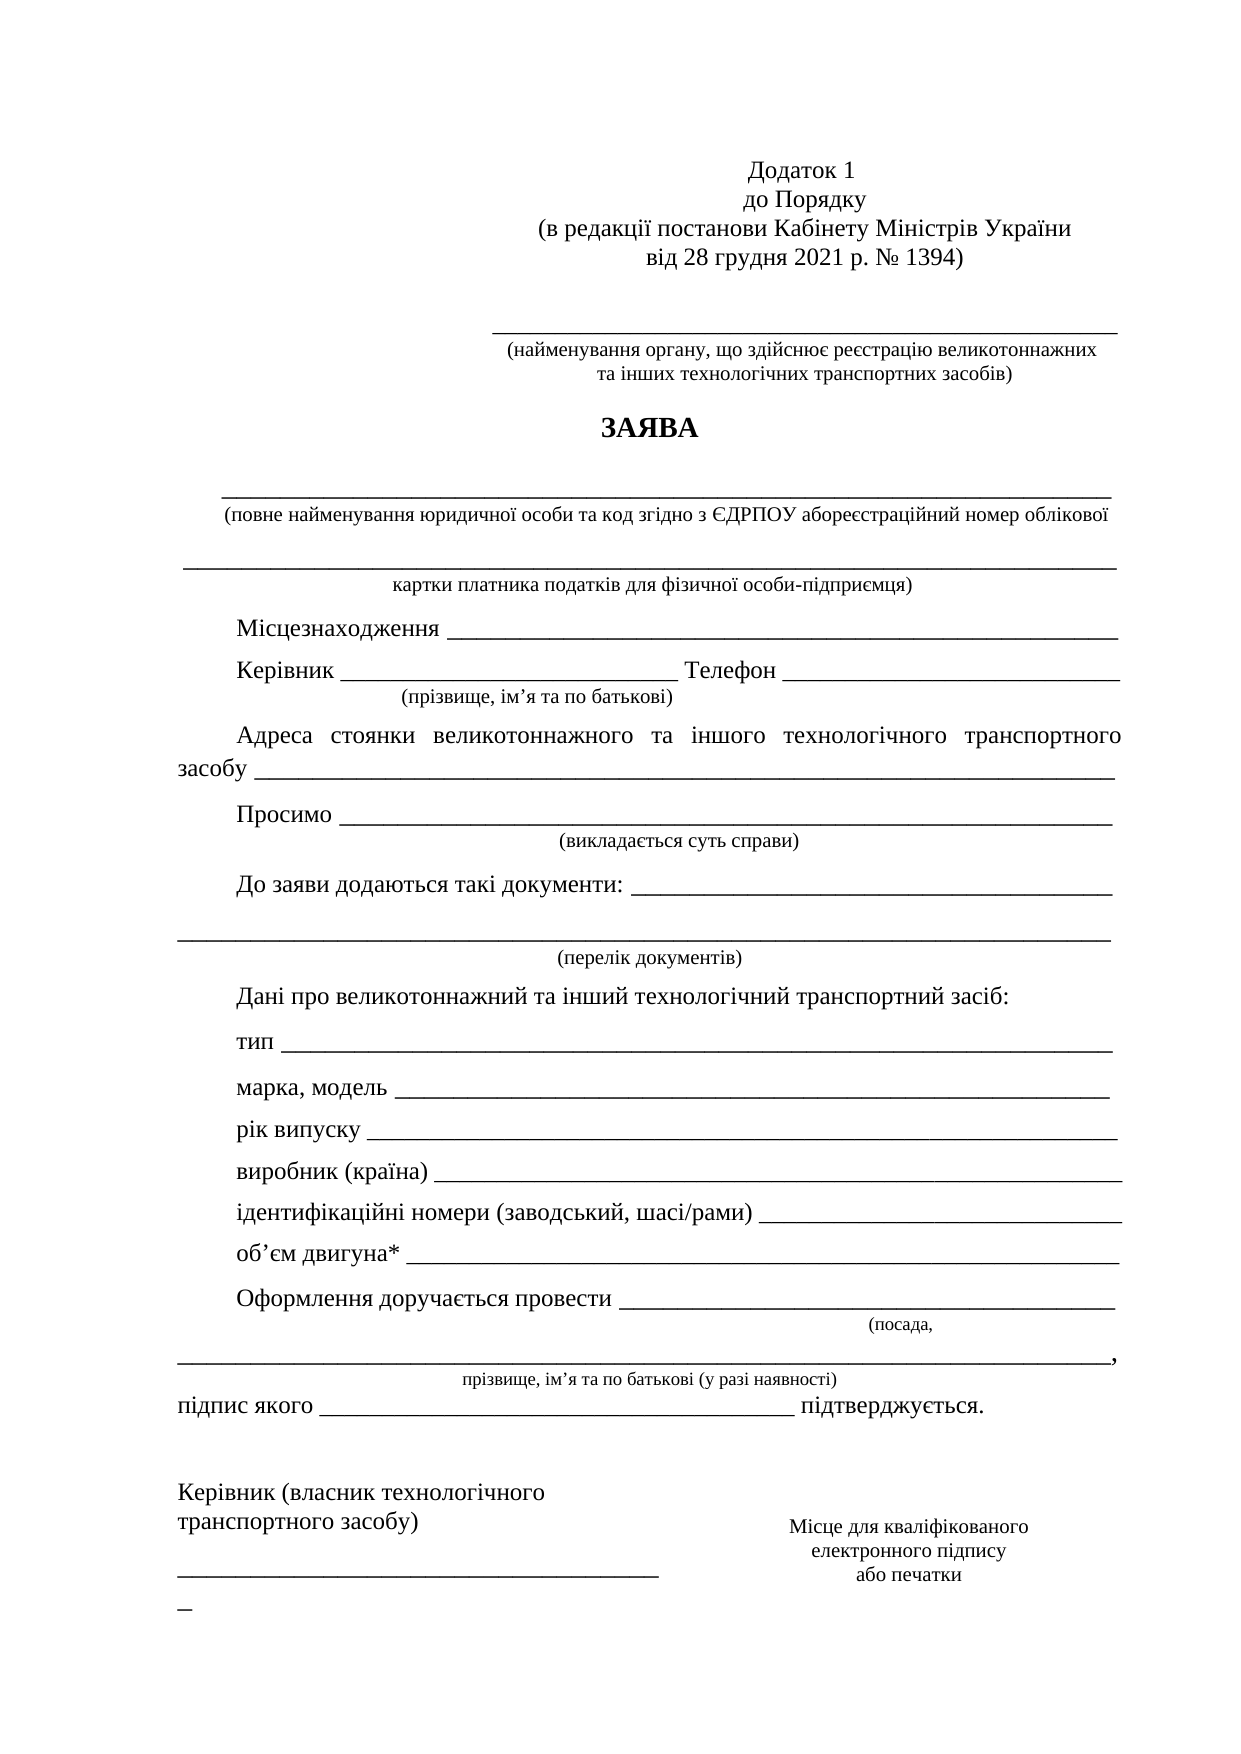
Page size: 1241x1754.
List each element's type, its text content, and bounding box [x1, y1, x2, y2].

text ________________________________________________________________ [177, 911, 1122, 944]
text (перелік документів) [177, 944, 1122, 969]
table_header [166, 1465, 684, 1614]
text ЗАЯВА [177, 410, 1122, 443]
text Дані про великотоннажний та інший технологічний транспортний засіб: [177, 981, 1122, 1010]
text Місцезнаходження ______________________________________________ [177, 609, 1122, 642]
text (прізвище, ім’я та по батькові) [177, 683, 1122, 708]
text (посада, [177, 1313, 1122, 1334]
text Керівник ___________________________ Телефон ___________________________ [177, 655, 1122, 683]
text тип _________________________________________________________ [177, 1022, 1122, 1056]
text Просимо _____________________________________________________ [177, 795, 1122, 828]
text Оформлення доручається провести __________________________________ [177, 1279, 1122, 1313]
text підпис якого ______________________________________ підтверджується. [177, 1390, 1122, 1418]
text марка, модель _________________________________________________ [177, 1068, 1122, 1102]
text (викладається суть справи) [177, 828, 1122, 852]
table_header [684, 1465, 1133, 1614]
text ________________________________________________________________ картки платника податків для фізичної особи-підприємця) [177, 539, 1122, 596]
text рік випуску ____________________________________________________________ [177, 1114, 1122, 1143]
text виробник (країна) _______________________________________________________ [177, 1156, 1122, 1184]
text об’єм двигуна* _________________________________________________________ [177, 1238, 1122, 1267]
text Додаток 1 до Порядку (в редакції постанови Кабінету Міністрів України від 28 грудня 2021 р. № 1394) [487, 156, 1122, 271]
text _____________________________________________________________ (повне найменування юридичної особи та код згідно з ЄДРПОУ абореєстраційний номер облікової [177, 468, 1122, 526]
text ________________________________________________________________, [177, 1334, 1122, 1368]
text прізвище, ім’я та по батькові (у разі наявності) [177, 1368, 1122, 1390]
text До заяви додаються такі документи: _________________________________ [177, 865, 1122, 898]
text Адреса стоянки великотоннажного та іншого технологічного транспортного засобу ___________________________________________________________ [177, 720, 1122, 782]
text __________________________________________________ (найменування органу, що здійснює реєстрацію великотоннажних та інших технологічних транспортних засобів) [487, 308, 1122, 385]
text ідентифікаційні номери (заводський, шасі/рами) _____________________________ [177, 1197, 1122, 1226]
